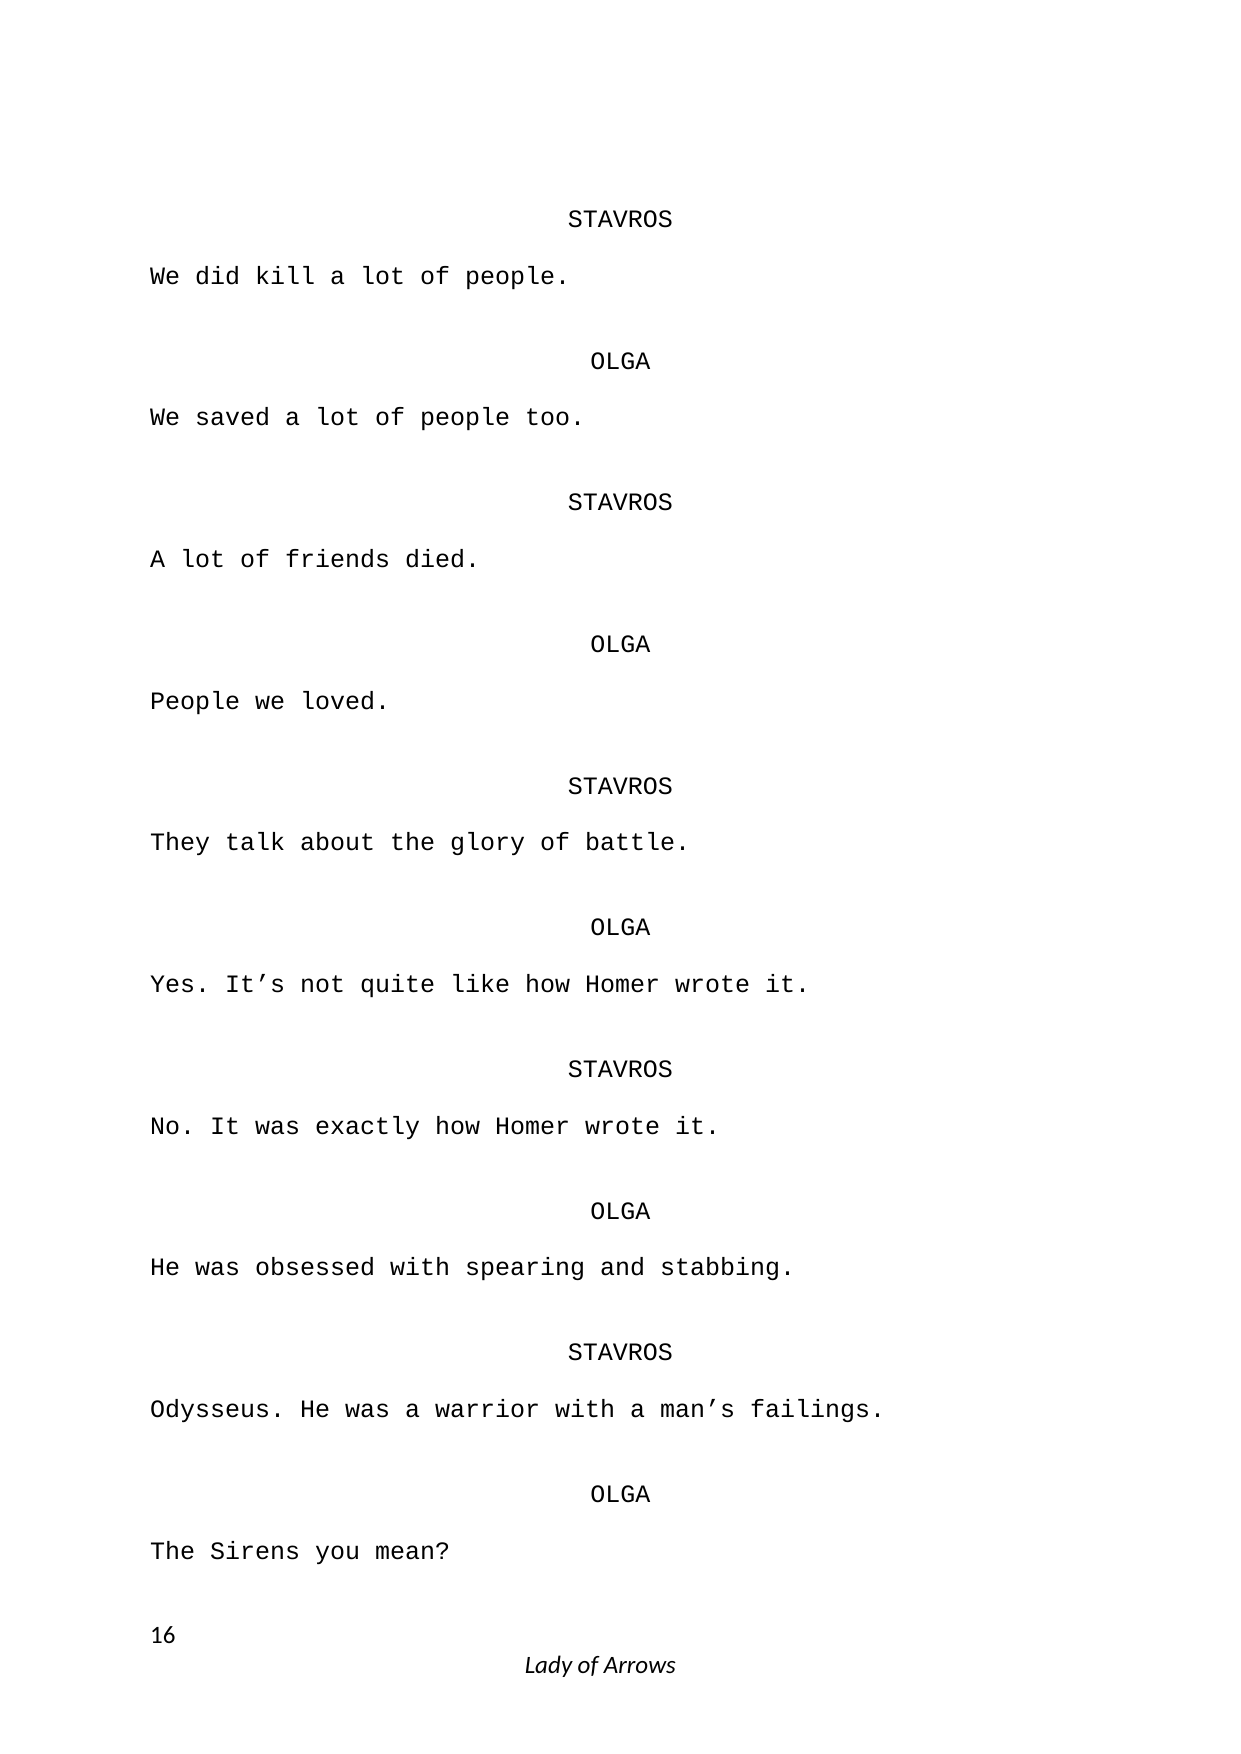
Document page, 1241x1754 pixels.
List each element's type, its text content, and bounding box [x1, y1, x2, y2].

text OLGA [150, 348, 1090, 377]
text STAVROS [150, 1057, 1090, 1085]
text OLGA [150, 632, 1090, 660]
text People we loved. [150, 688, 1090, 717]
text STAVROS [150, 490, 1090, 518]
text OLGA [150, 915, 1090, 943]
text STAVROS [150, 773, 1090, 802]
text He was obsessed with spearing and stabbing. [150, 1255, 1090, 1283]
text OLGA [150, 1198, 1090, 1227]
text STAVROS [150, 1340, 1090, 1368]
text Odysseus. He was a warrior with a man’s failings. [150, 1397, 1090, 1425]
text No. It was exactly how Homer wrote it. [150, 1113, 1090, 1142]
text STAVROS [150, 207, 1090, 235]
text We did kill a lot of people. [150, 263, 1090, 292]
text A lot of friends died. [150, 547, 1090, 575]
text The Sirens you mean? [150, 1538, 1090, 1567]
text We saved a lot of people too. [150, 405, 1090, 433]
text Yes. It’s not quite like how Homer wrote it. [150, 972, 1090, 1000]
text They talk about the glory of battle. [150, 830, 1090, 858]
text OLGA [150, 1482, 1090, 1510]
